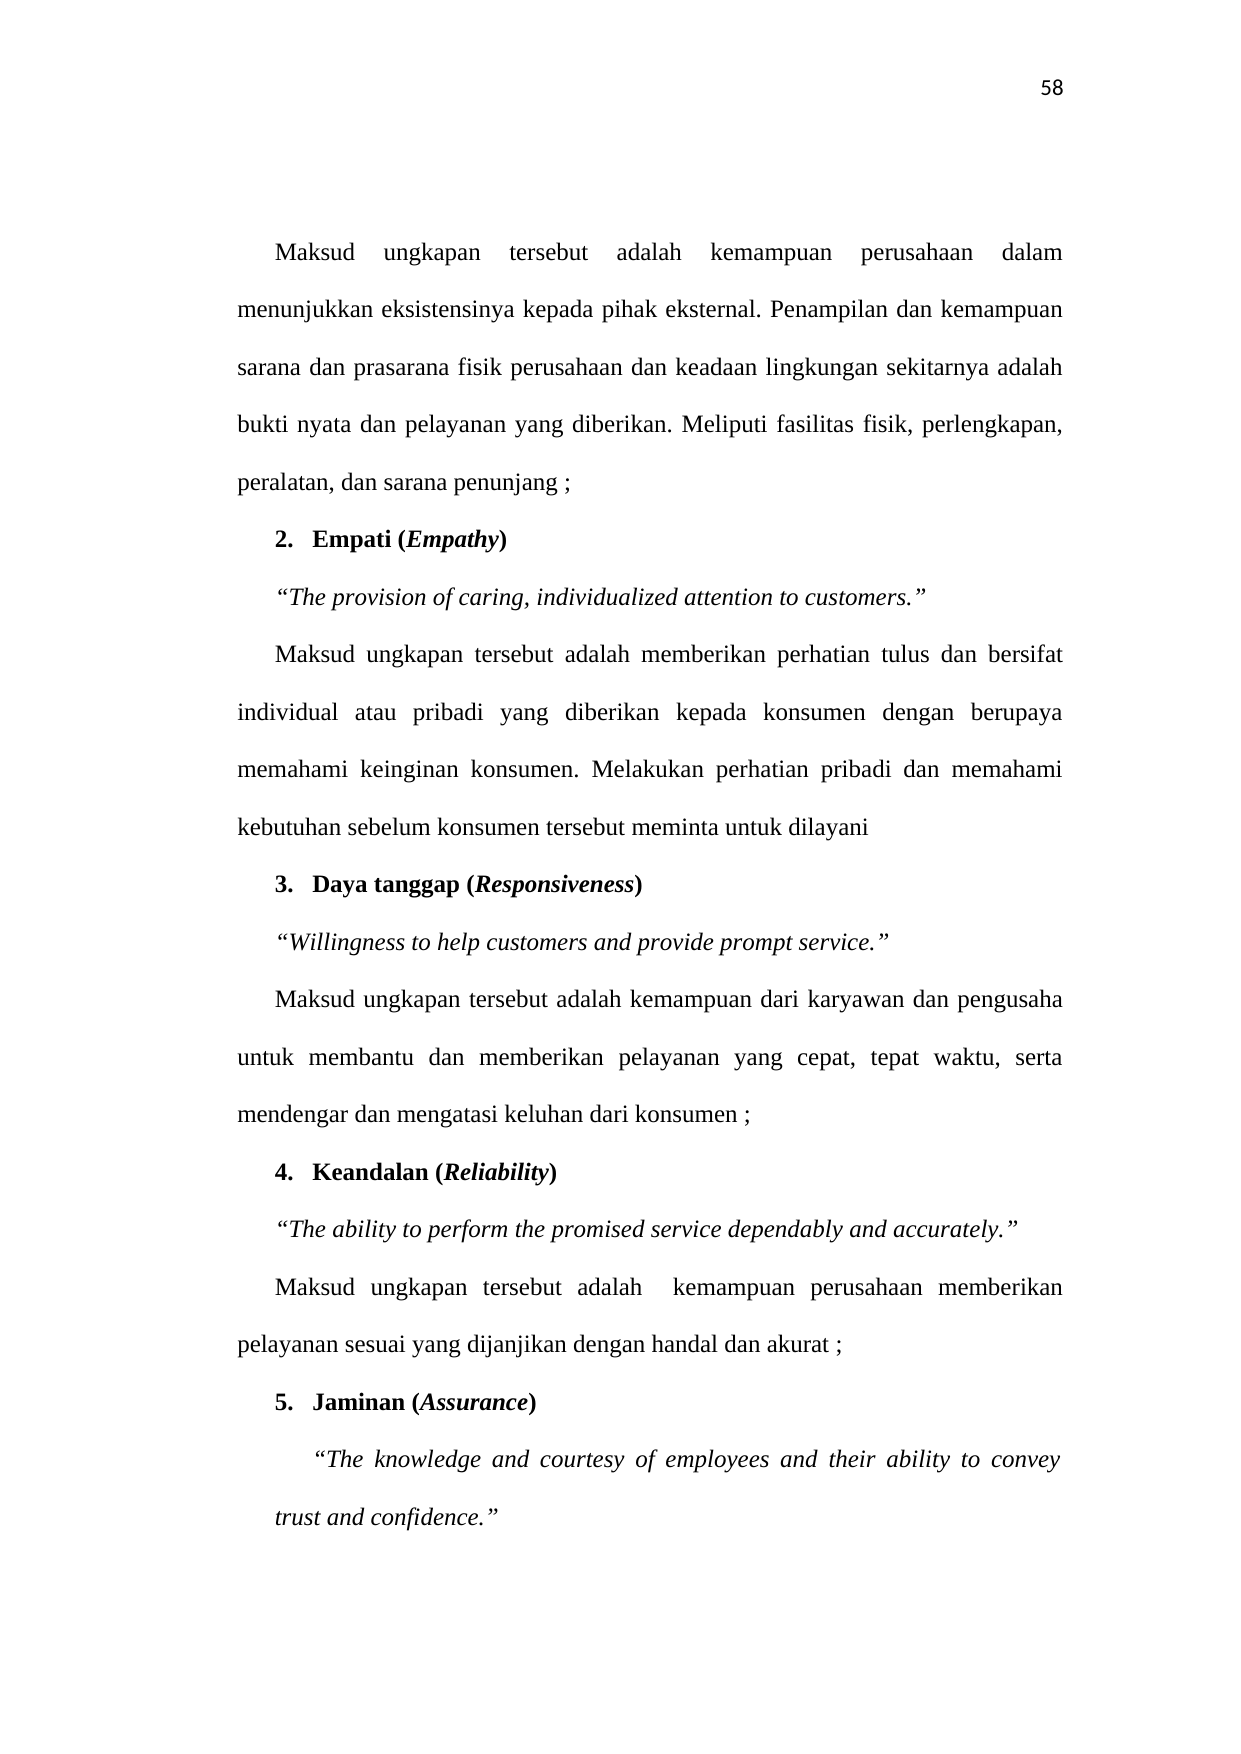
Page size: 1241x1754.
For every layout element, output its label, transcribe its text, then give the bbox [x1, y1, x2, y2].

text Maksud ungkapan tersebut adalah memberikan perhatian tulus dan bersifat individual atau pribadi yang diberikan kepada konsumen dengan berupaya memahami keinginan konsumen. Melakukan perhatian pribadi dan memahami kebutuhan sebelum konsumen tersebut meminta untuk dilayani [237, 639, 1063, 841]
text “The ability to perform the promised service dependably and accurately.” [274, 1214, 1063, 1243]
text “The knowledge and courtesy of employees and their ability to convey trust and confidence.” [274, 1444, 1063, 1531]
text “The provision of caring, individualized attention to customers.” [237, 582, 1063, 611]
list Keandalan (Reliability) [274, 1157, 1063, 1186]
text “Willingness to help customers and provide prompt service.” [237, 927, 1063, 956]
text Maksud ungkapan tersebut adalah kemampuan dari karyawan dan pengusaha untuk membantu dan memberikan pelayanan yang cepat, tepat waktu, serta mendengar dan mengatasi keluhan dari konsumen ; [237, 984, 1063, 1128]
text Maksud ungkapan tersebut adalah kemampuan perusahaan memberikan pelayanan sesuai yang dijanjikan dengan handal dan akurat ; [237, 1272, 1063, 1358]
text Maksud ungkapan tersebut adalah kemampuan perusahaan dalam menunjukkan eksistensinya kepada pihak eksternal. Penampilan dan kemampuan sarana dan prasarana fisik perusahaan dan keadaan lingkungan sekitarnya adalah bukti nyata dan pelayanan yang diberikan. Meliputi fasilitas fisik, perlengkapan, peralatan, dan sarana penunjang ; [237, 237, 1063, 496]
list Empati (Empathy) [274, 524, 1063, 553]
list Daya tanggap (Responsiveness) [274, 869, 1063, 898]
list Jaminan (Assurance) [274, 1387, 1063, 1416]
